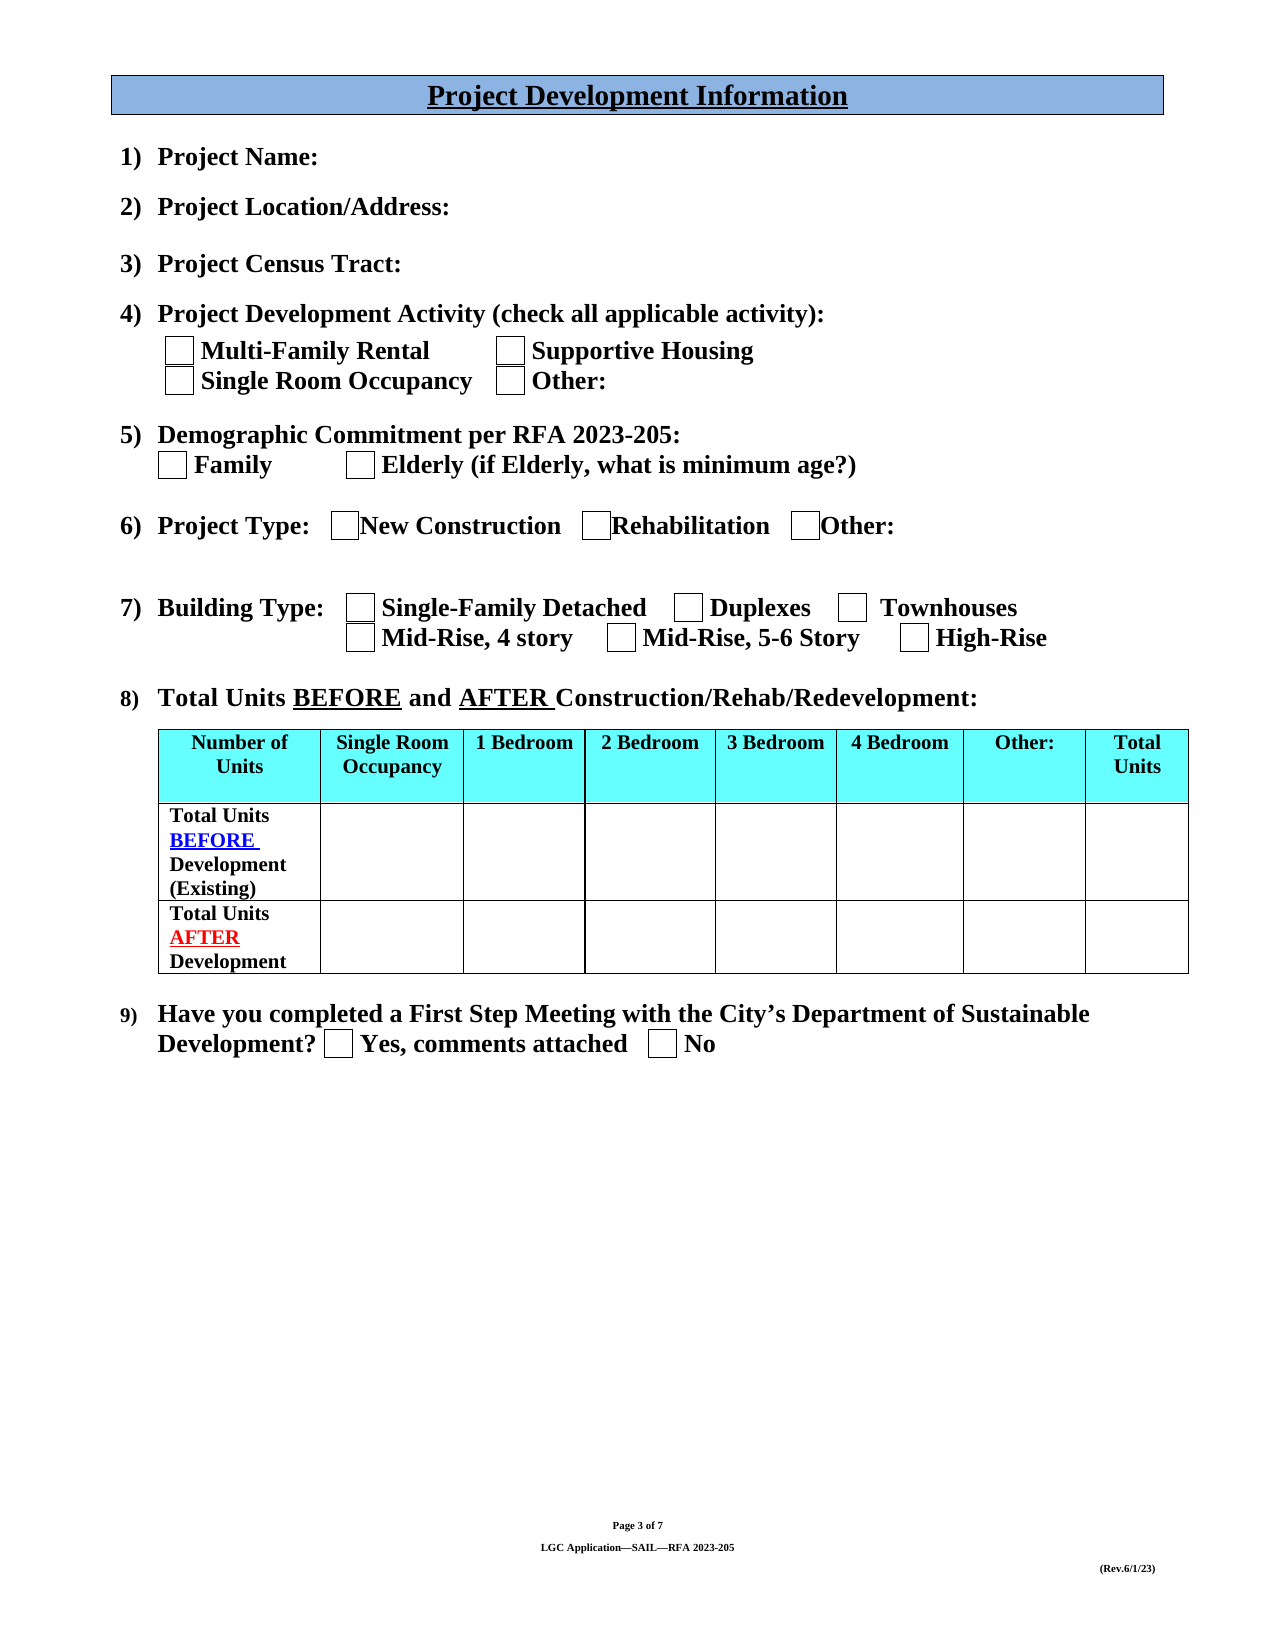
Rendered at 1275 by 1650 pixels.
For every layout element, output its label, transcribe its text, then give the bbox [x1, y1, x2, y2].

text Single Room Occupancy Other: [120, 365, 1155, 396]
list Total Units BEFORE and AFTER Construction/Rehab/Redevelopment: [120, 682, 1155, 712]
table_cell [464, 901, 584, 973]
list Demographic Commitment per RFA 2023-205: [120, 419, 1155, 449]
list Project Location/Address: [120, 191, 1155, 222]
table_cell [464, 804, 584, 900]
table_cell [964, 901, 1085, 973]
list Project Census Tract: [120, 248, 1155, 278]
table_header Total Units [1086, 730, 1188, 802]
table_cell [716, 901, 836, 973]
text Multi-Family Rental Supportive Housing [157, 335, 1155, 365]
text Family Elderly (if Elderly, what is minimum age?) [157, 449, 1155, 480]
list Project Type: New Construction Rehabilitation Other: [120, 510, 1155, 541]
table_cell [1086, 804, 1188, 900]
table_cell [1086, 901, 1188, 973]
table_cell Total Units BEFORE Development (Existing) [159, 804, 320, 900]
list Building Type: Single-Family Detached Duplexes Townhouses [120, 592, 1155, 622]
table_cell [837, 804, 963, 900]
table_cell [964, 804, 1085, 900]
text Project Development Information [112, 76, 1163, 114]
text Mid-Rise, 4 story Mid-Rise, 5-6 Story High-Rise [345, 622, 1155, 652]
list Project Development Activity (check all applicable activity): [120, 298, 1155, 328]
table_cell [586, 804, 715, 900]
table_cell [837, 901, 963, 973]
table_header Single Room Occupancy [321, 730, 463, 802]
table_cell [321, 804, 463, 900]
table_header Other: [964, 730, 1085, 802]
table_header 3 Bedroom [716, 730, 836, 802]
list Project Name: [120, 141, 1155, 172]
list Have you completed a First Step Meeting with the City’s Department of Sustainable Development? Yes, comments attached No [120, 998, 1155, 1058]
table_header 2 Bedroom [586, 730, 715, 802]
table_header 1 Bedroom [464, 730, 584, 802]
table_cell [586, 901, 715, 973]
table_header Number of Units [159, 730, 320, 802]
table_cell [716, 804, 836, 900]
table_header 4 Bedroom [837, 730, 963, 802]
table_cell [321, 901, 463, 973]
table_cell Total Units AFTER Development [159, 901, 320, 973]
